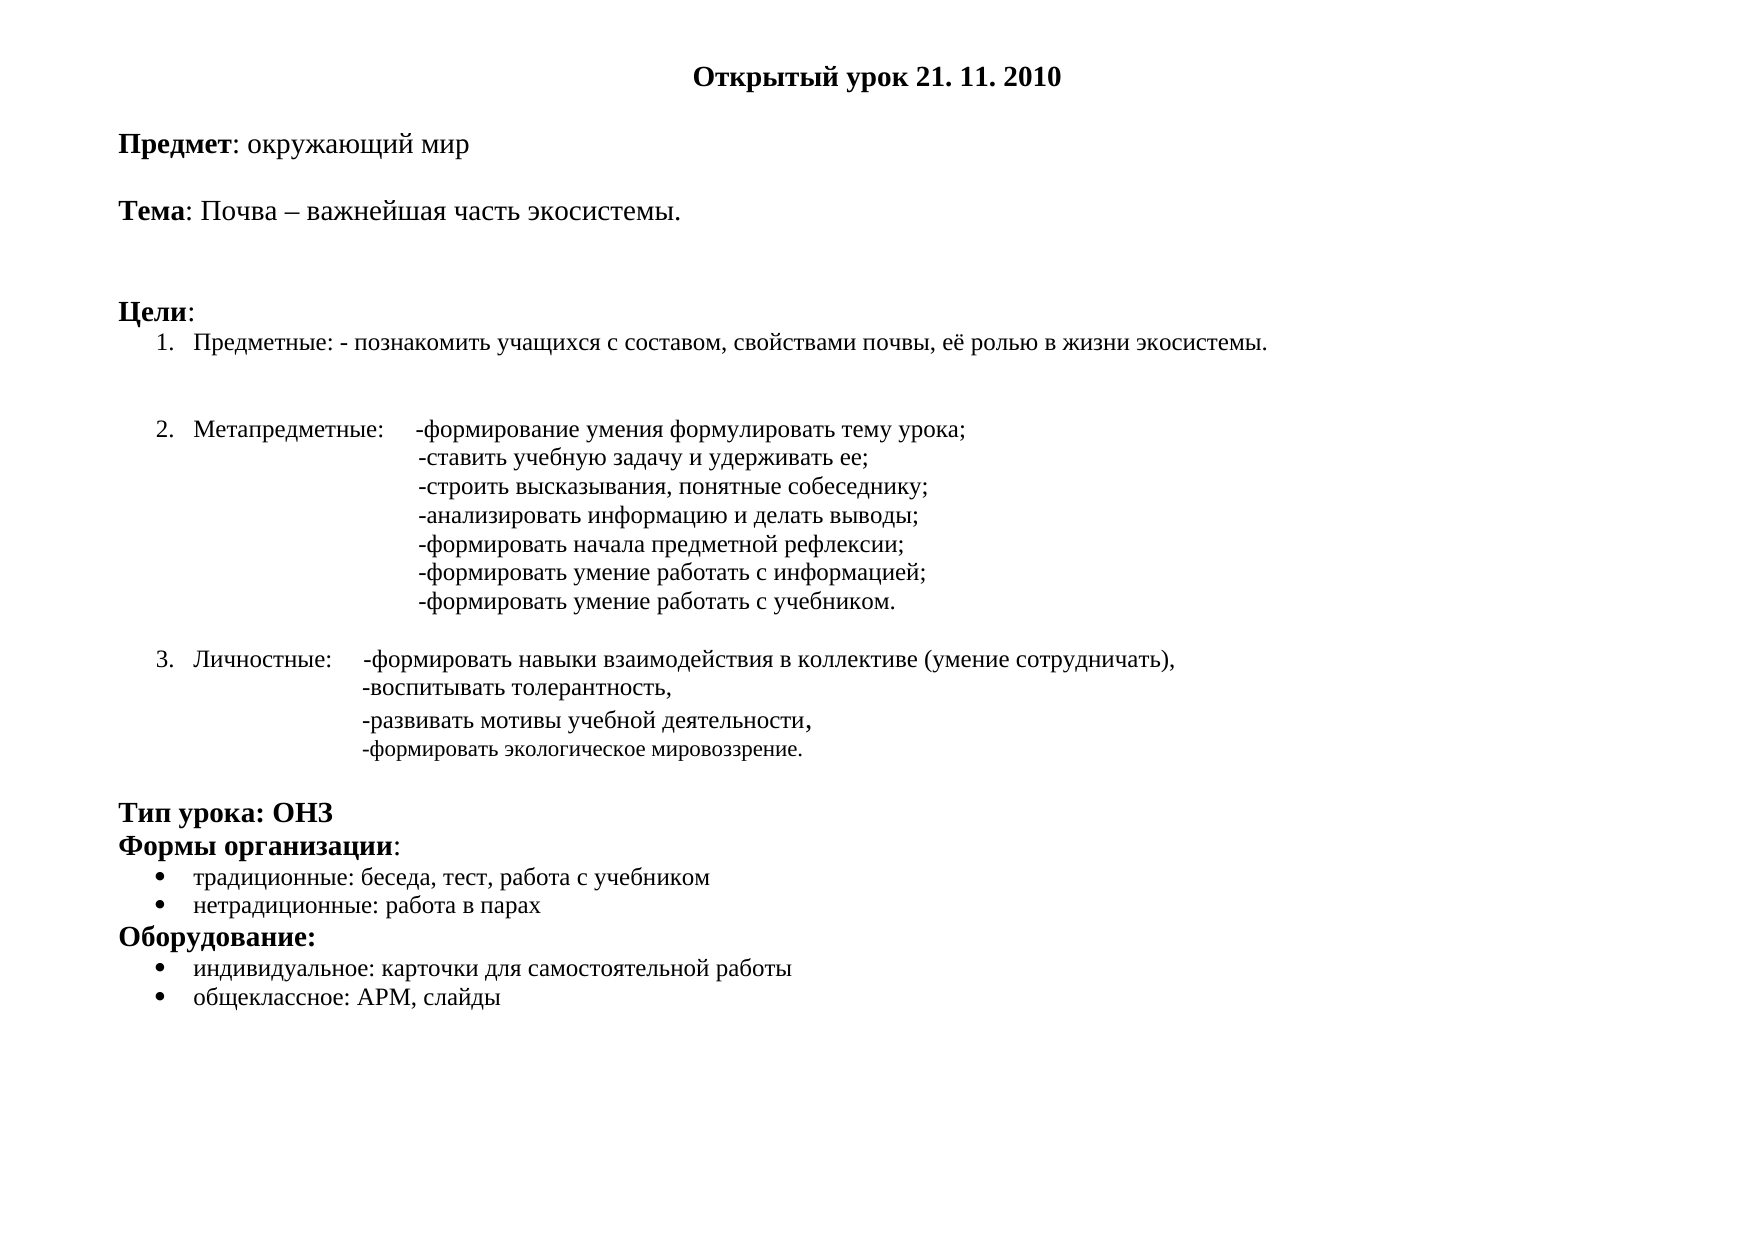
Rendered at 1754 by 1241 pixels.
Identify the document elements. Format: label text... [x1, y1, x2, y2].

text -строить высказывания, понятные собеседнику; [418, 471, 1636, 500]
text -формировать экологическое мировоззрение. [362, 735, 1636, 761]
text -формировать начала предметной рефлексии; [418, 529, 1636, 557]
list нетрадиционные: работа в парах [156, 891, 1636, 919]
list традиционные: беседа, тест, работа с учебником [156, 862, 1636, 891]
text -анализировать информацию и делать выводы; [418, 500, 1636, 529]
text Предмет: окружающий мир [118, 126, 1636, 160]
text Цели: [118, 294, 1636, 327]
text -воспитывать толерантность, [362, 672, 1636, 701]
list Метапредметные: -формирование умения формулировать тему урока; [156, 414, 1636, 442]
text Формы организации: [118, 828, 1636, 862]
text -ставить учебную задачу и удерживать ее; [418, 442, 1636, 471]
text Тема: Почва – важнейшая часть экосистемы. [118, 193, 1636, 227]
text -развивать мотивы учебной деятельности, [362, 701, 1636, 735]
list Предметные: - познакомить учащихся с составом, свойствами почвы, её ролью в жизни экосистемы. [156, 327, 1636, 356]
list общеклассное: АРМ, слайды [156, 982, 1636, 1010]
text Открытый урок 21. 11. 2010 [118, 59, 1636, 93]
text Оборудование: [118, 919, 1636, 953]
text Тип урока: ОНЗ [118, 795, 1636, 828]
list Личностные: -формировать навыки взаимодействия в коллективе (умение сотрудничать), [156, 644, 1636, 672]
list индивидуальное: карточки для самостоятельной работы [156, 953, 1636, 982]
text -формировать умение работать с информацией; [418, 557, 1636, 586]
text -формировать умение работать с учебником. [418, 586, 1636, 615]
